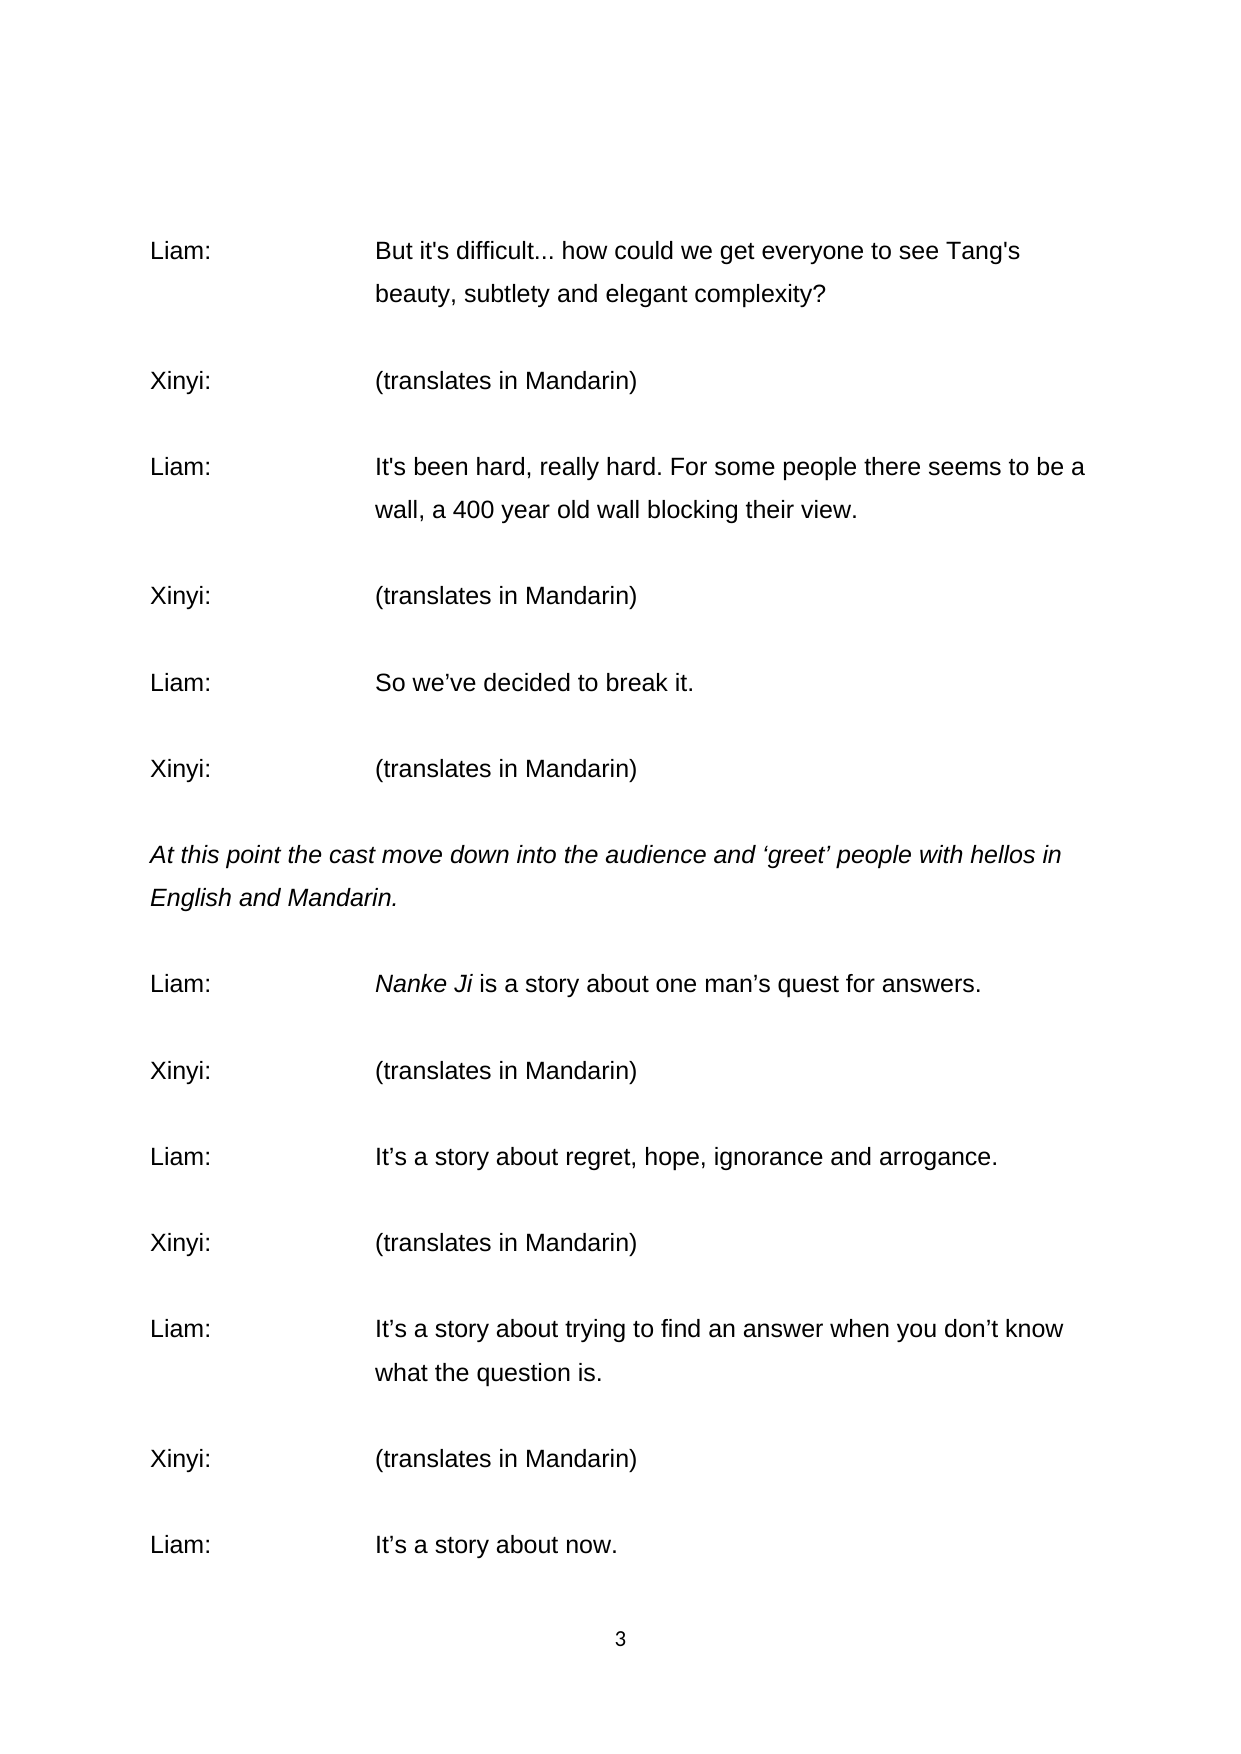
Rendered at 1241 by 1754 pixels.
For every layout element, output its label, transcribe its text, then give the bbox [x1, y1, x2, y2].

text Liam: But it's difficult... how could we get everyone to see Tang's beauty, subtlety and elegant complexity? [150, 236, 1090, 308]
text Xinyi: (translates in Mandarin) [150, 1056, 1090, 1084]
text Liam: It’s a story about now. [150, 1530, 1090, 1559]
text Liam: Nanke Ji is a story about one man’s quest for answers. [150, 969, 1090, 998]
text Liam: It's been hard, really hard. For some people there seems to be a wall, a 400 year old wall blocking their view. [150, 452, 1090, 524]
text Xinyi: (translates in Mandarin) [150, 1228, 1090, 1257]
text Liam: It’s a story about regret, hope, ignorance and arrogance. [150, 1142, 1090, 1171]
text At this point the cast move down into the audience and ‘greet’ people with hellos in English and Mandarin. [150, 840, 1090, 912]
text Xinyi: (translates in Mandarin) [150, 581, 1090, 610]
text Xinyi: (translates in Mandarin) [150, 754, 1090, 782]
text Liam: It’s a story about trying to find an answer when you don’t know what the question is. [150, 1314, 1090, 1386]
text Xinyi: (translates in Mandarin) [150, 1444, 1090, 1472]
text Liam: So we’ve decided to break it. [150, 667, 1090, 696]
text Xinyi: (translates in Mandarin) [150, 366, 1090, 394]
